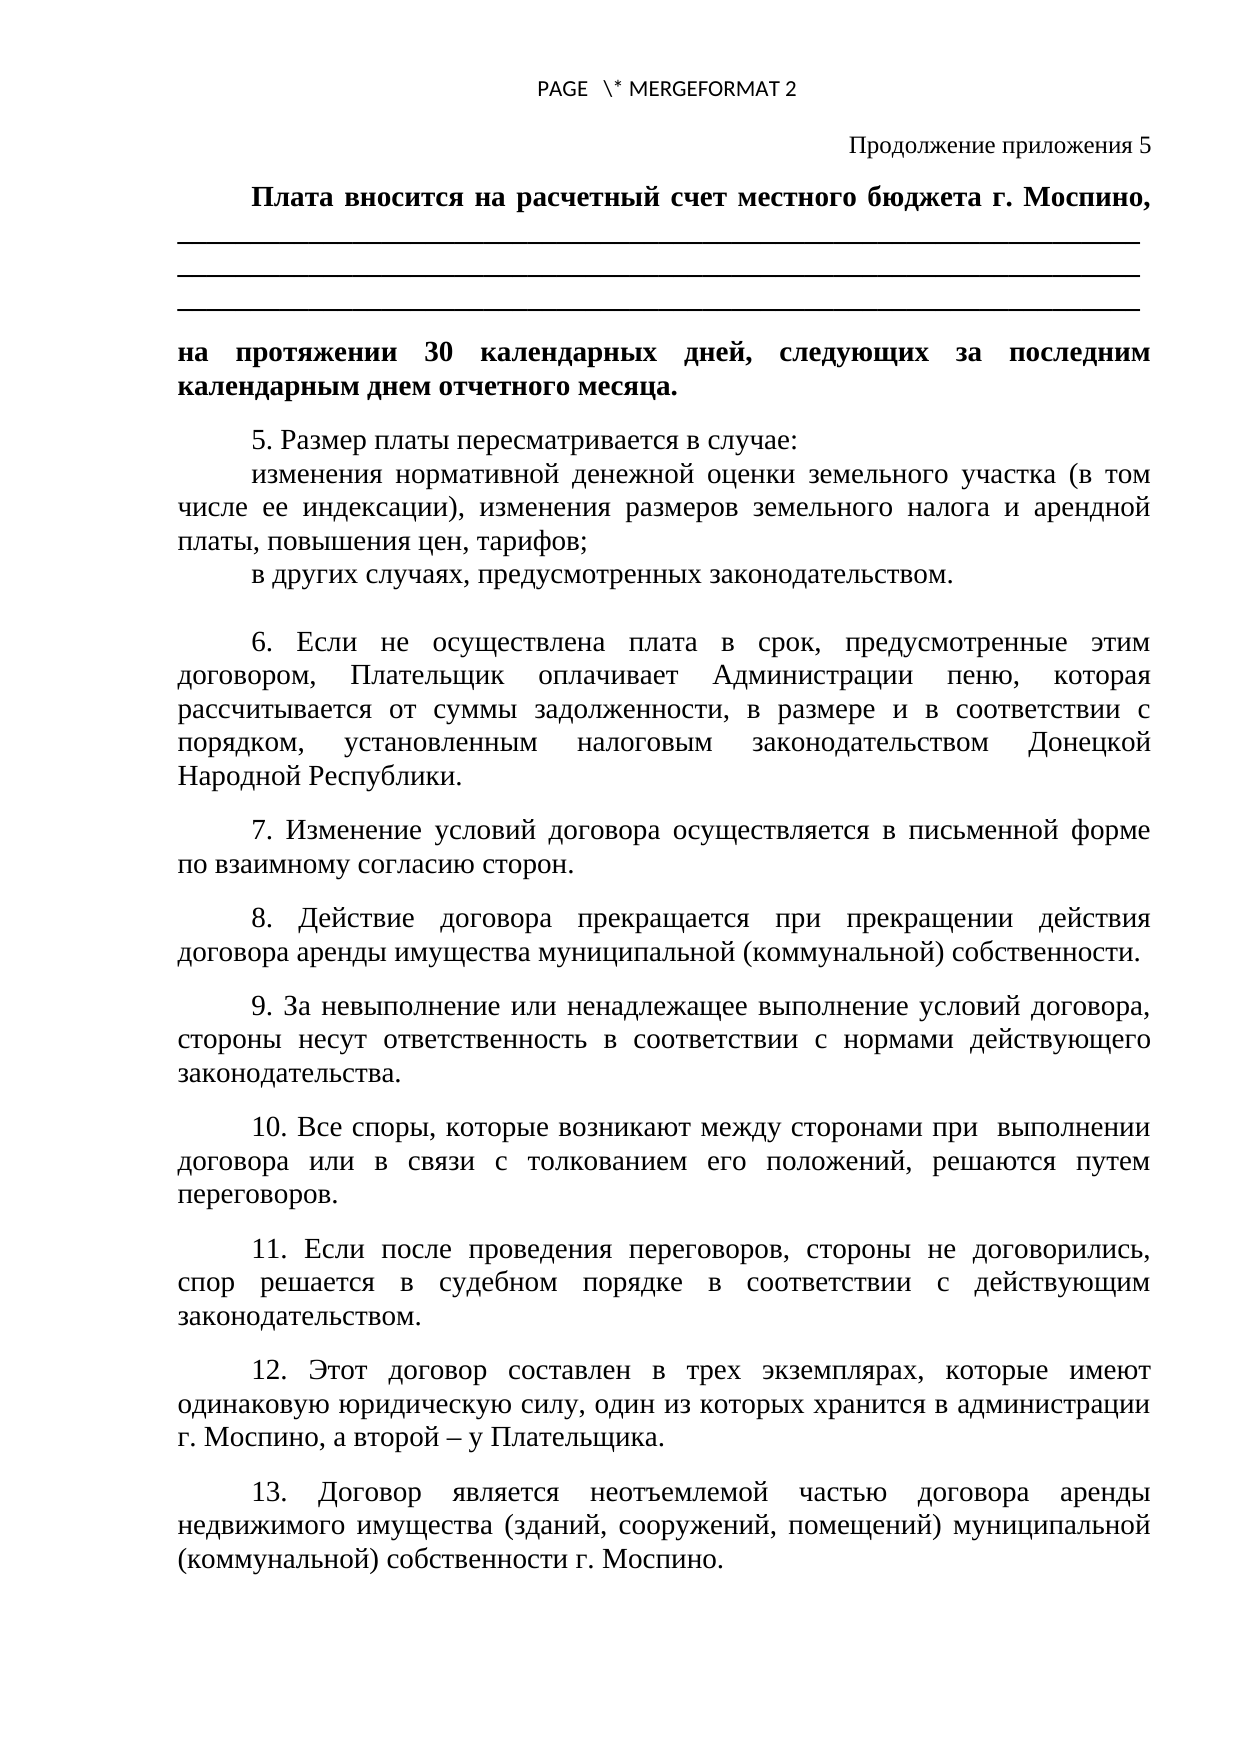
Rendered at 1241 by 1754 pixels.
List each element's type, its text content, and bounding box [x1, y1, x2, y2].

text Продолжение приложения 5 [177, 130, 1152, 159]
text 8. Действие договора прекращается при прекращении действия договора аренды имущества муниципальной (коммунальной) собственности. [177, 900, 1152, 967]
text изменения нормативной денежной оценки земельного участка (в том числе ее индексации), изменения размеров земельного налога и арендной платы, повышения цен, тарифов; [177, 456, 1152, 557]
text 7. Изменение условий договора осуществляется в письменной форме по взаимному согласию сторон. [177, 812, 1152, 879]
text 9. За невыполнение или ненадлежащее выполнение условий договора, стороны несут ответственность в соответствии с нормами действующего законодательства. [177, 988, 1152, 1089]
text 13. Договор является неотъемлемой частью договора аренды недвижимого имущества (зданий, сооружений, помещений) муниципальной (коммунальной) собственности г. Моспино. [177, 1474, 1152, 1574]
text 12. Этот договор составлен в трех экземплярах, которые имеют одинаковую юридическую силу, один из которых хранится в администрации г. Моспино, а второй – у Плательщика. [177, 1352, 1152, 1453]
text Плата вносится на расчетный счет местного бюджета г. Моспино, ______________________________________________________________________________________________________________________________________________________________________________________________________ [177, 179, 1152, 314]
text 11. Если после проведения переговоров, стороны не договорились, спор решается в судебном порядке в соответствии с действующим законодательством. [177, 1231, 1152, 1332]
text в других случаях, предусмотренных законодательством. [177, 557, 1152, 590]
text на протяжении 30 календарных дней, следующих за последним календарным днем отчетного месяца. [177, 334, 1152, 402]
text 10. Все споры, которые возникают между сторонами при выполнении договора или в связи с толкованием его положений, решаются путем переговоров. [177, 1109, 1152, 1210]
text 5. Размер платы пересматривается в случае: [177, 422, 1152, 456]
text 6. Если не осуществлена плата в срок, предусмотренные этим договором, Плательщик оплачивает Администрации пеню, которая рассчитывается от суммы задолженности, в размере и в соответствии с порядком, установленным налоговым законодательством Донецкой Народной Республики. [177, 624, 1152, 791]
